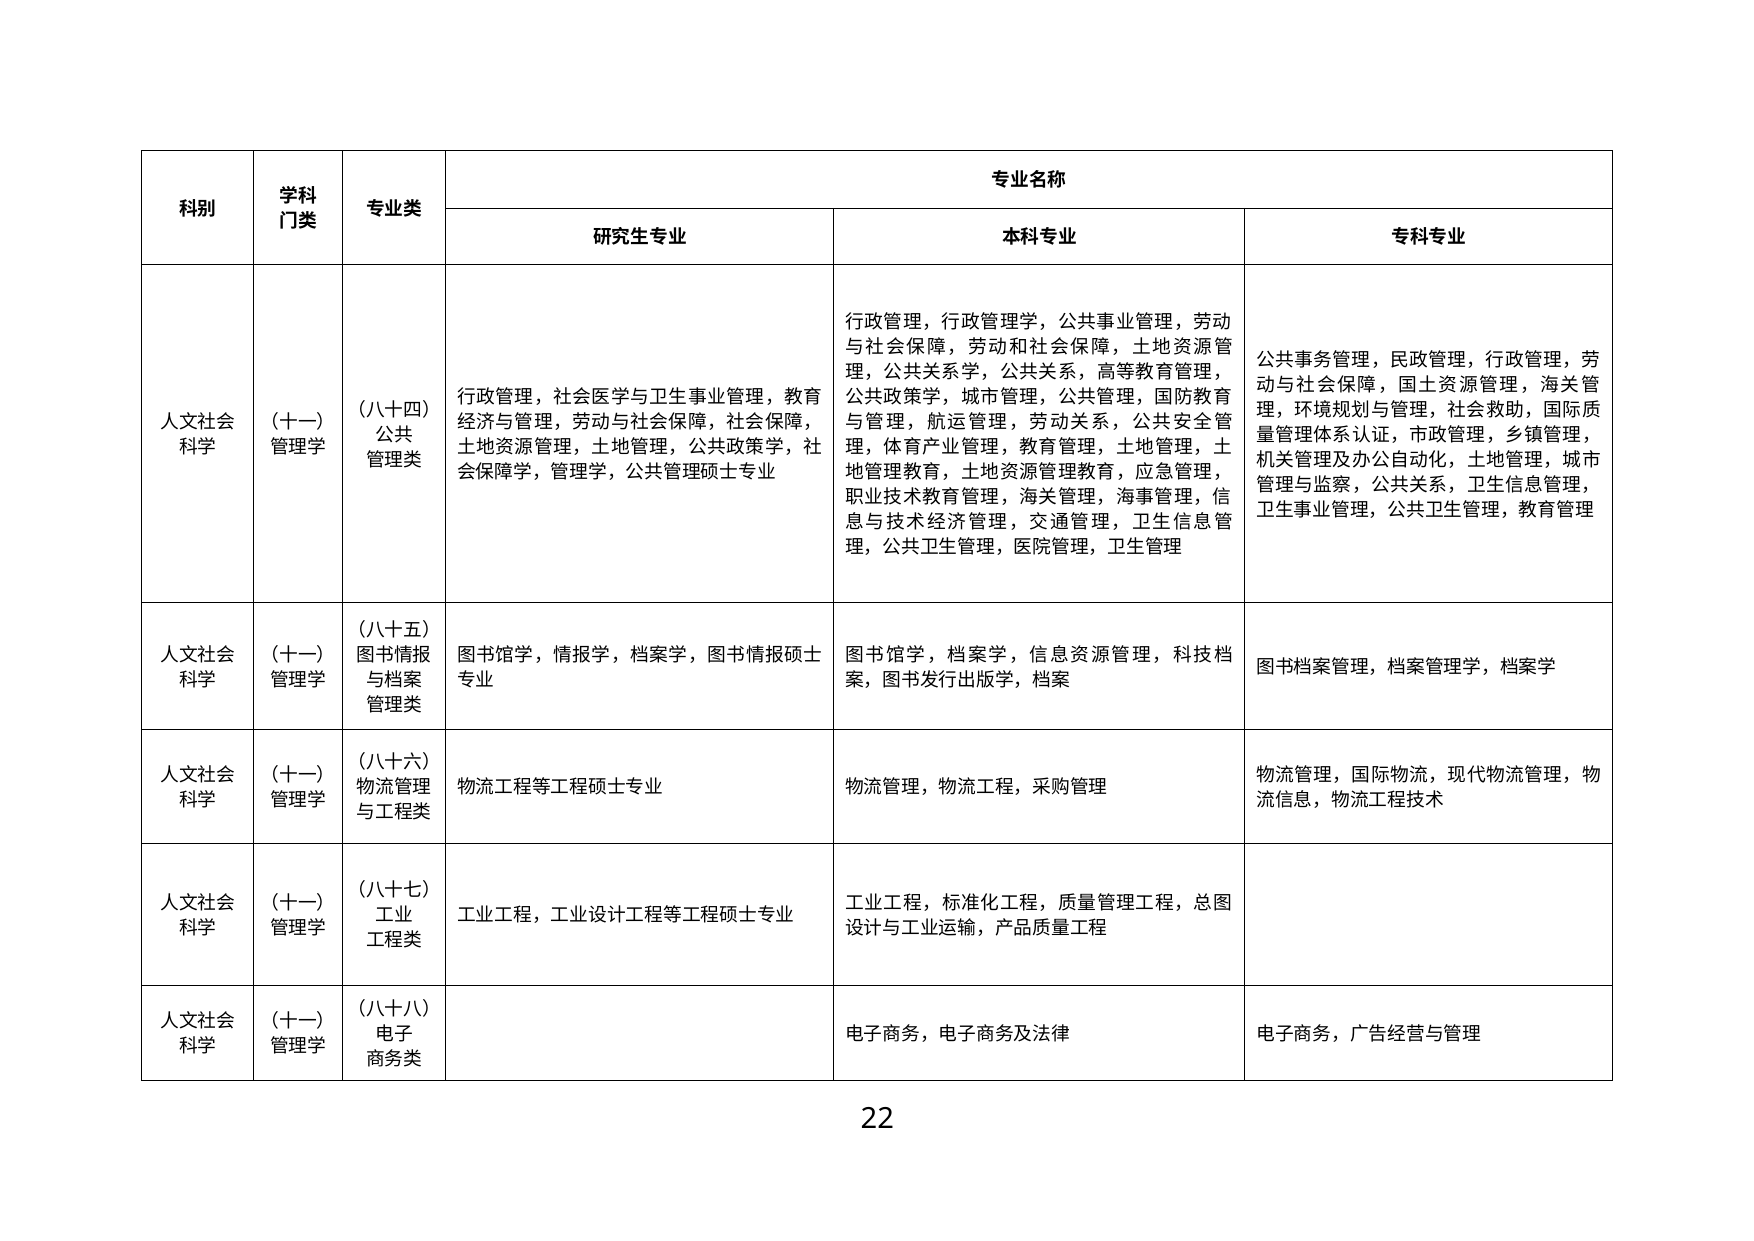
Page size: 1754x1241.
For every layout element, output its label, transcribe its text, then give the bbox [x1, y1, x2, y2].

table_cell 人文社会科学 [142, 986, 253, 1079]
table_cell 人文社会科学 [142, 265, 253, 602]
table_cell （十一） 管理学 [254, 730, 342, 843]
table_cell [446, 986, 833, 1079]
table_cell 图书馆学，档案学，信息资源管理，科技档案，图书发行出版学，档案 [834, 603, 1244, 729]
table_header 学科 门类 [254, 151, 342, 264]
table_cell 行政管理，行政管理学，公共事业管理，劳动与社会保障，劳动和社会保障，土地资源管理，公共关系学，公共关系，高等教育管理，公共政策学，城市管理，公共管理，国防教育与管理，航运管理，劳动关系，公共安全管理，体育产业管理，教育管理，土地管理，土地管理教育，土地资源管理教育，应急管理，职业技术教育管理，海关管理，海事管理，信息与技术经济管理，交通管理，卫生信息管理，公共卫生管理，医院管理，卫生管理 [834, 265, 1244, 602]
table_cell 本科专业 [834, 209, 1244, 264]
table_cell [1245, 844, 1612, 984]
table_cell （十一） 管理学 [254, 603, 342, 729]
table_cell （十一） 管理学 [254, 986, 342, 1079]
table_cell 工业工程，标准化工程，质量管理工程，总图设计与工业运输，产品质量工程 [834, 844, 1244, 984]
table_cell 公共事务管理，民政管理，行政管理，劳动与社会保障，国土资源管理，海关管理，环境规划与管理，社会救助，国际质量管理体系认证，市政管理，乡镇管理，机关管理及办公自动化，土地管理，城市管理与监察，公共关系，卫生信息管理，卫生事业管理，公共卫生管理，教育管理 [1245, 265, 1612, 602]
table_cell （十一） 管理学 [254, 844, 342, 984]
table_header 专业名称 [446, 151, 1612, 208]
table_cell 物流工程等工程硕士专业 [446, 730, 833, 843]
table_cell 电子商务，广告经营与管理 [1245, 986, 1612, 1079]
table_header 科别 [142, 151, 253, 264]
table_cell 人文社会科学 [142, 844, 253, 984]
table_cell 行政管理，社会医学与卫生事业管理，教育经济与管理，劳动与社会保障，社会保障，土地资源管理，土地管理，公共政策学，社会保障学，管理学，公共管理硕士专业 [446, 265, 833, 602]
table_cell 研究生专业 [446, 209, 833, 264]
table_cell （十一） 管理学 [254, 265, 342, 602]
table_cell 人文社会科学 [142, 730, 253, 843]
table_header 专业类 [343, 151, 445, 264]
table_cell 图书档案管理，档案管理学，档案学 [1245, 603, 1612, 729]
table_cell （八十八） 电子 商务类 [343, 986, 445, 1079]
table_cell （八十四） 公共 管理类 [343, 265, 445, 602]
table_cell 人文社会科学 [142, 603, 253, 729]
table_cell 工业工程，工业设计工程等工程硕士专业 [446, 844, 833, 984]
table_cell （八十六） 物流管理 与工程类 [343, 730, 445, 843]
table_cell （八十五） 图书情报 与档案 管理类 [343, 603, 445, 729]
table_cell 专科专业 [1245, 209, 1612, 264]
table_cell 电子商务，电子商务及法律 [834, 986, 1244, 1079]
table_cell 物流管理，国际物流，现代物流管理，物流信息，物流工程技术 [1245, 730, 1612, 843]
table_cell （八十七） 工业 工程类 [343, 844, 445, 984]
table_cell 图书馆学，情报学，档案学，图书情报硕士专业 [446, 603, 833, 729]
table_cell 物流管理，物流工程，采购管理 [834, 730, 1244, 843]
